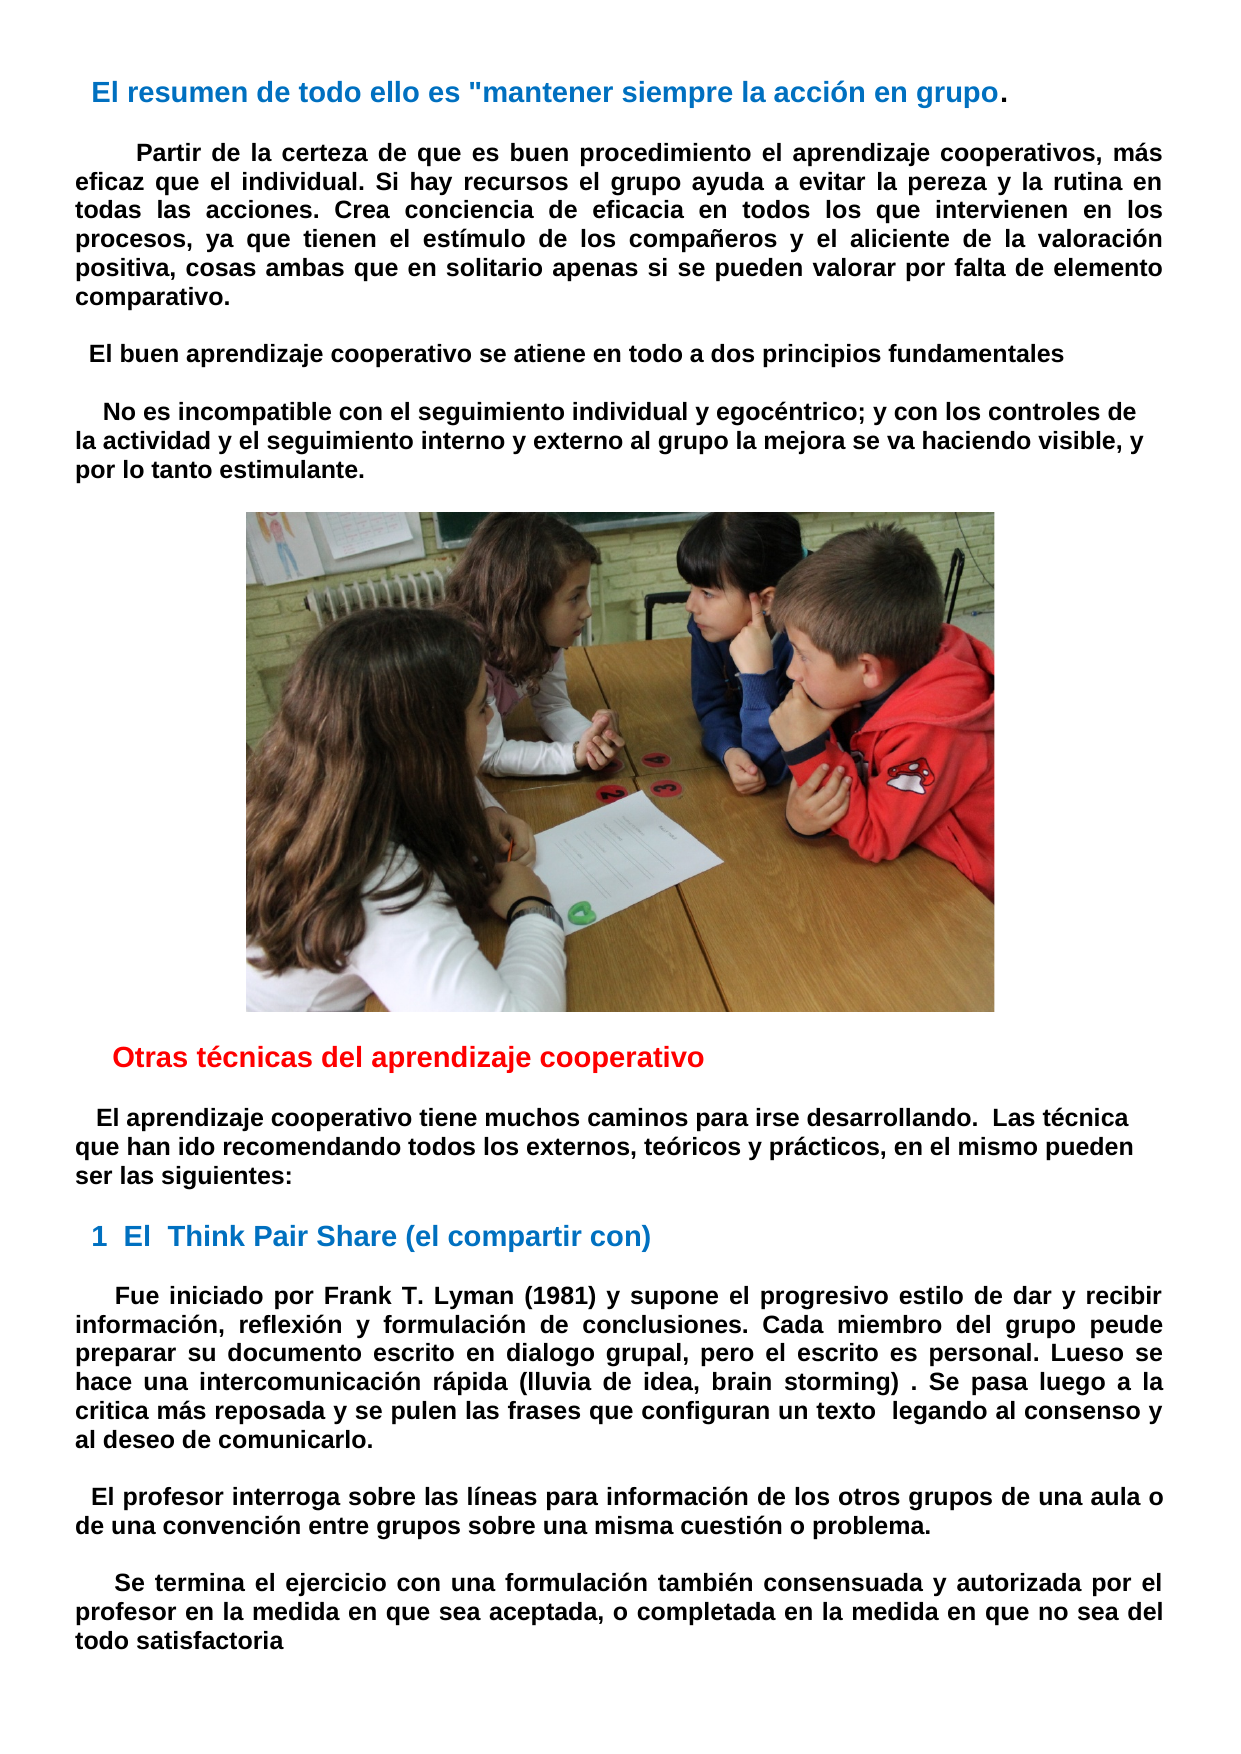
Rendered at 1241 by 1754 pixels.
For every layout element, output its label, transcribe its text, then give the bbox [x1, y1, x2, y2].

text Se termina el ejercicio con una formulación también consensuada y autorizada por el profesor en la medida en que sea aceptada, o completada en la medida en que no sea del todo satisfactoria [75, 1568, 1165, 1655]
text Otras técnicas del aprendizaje cooperativo [75, 1041, 1165, 1074]
text El profesor interroga sobre las líneas para información de los otros grupos de una aula o de una convención entre grupos sobre una misma cuestión o problema. [75, 1482, 1165, 1540]
text El resumen de todo ello es "mantener siempre la acción en grupo. [75, 75, 1165, 108]
text El buen aprendizaje cooperativo se atiene en todo a dos principios fundamentales [75, 339, 1165, 368]
subtitle 1 El Think Pair Share (el compartir con) [75, 1219, 1165, 1252]
text Partir de la certeza de que es buen procedimiento el aprendizaje cooperativos, más eficaz que el individual. Si hay recursos el grupo ayuda a evitar la pereza y la rutina en todas las acciones. Crea conciencia de eficacia en todos los que intervienen en los procesos, ya que tienen el estímulo de los compañeros y el aliciente de la valoración positiva, cosas ambas que en solitario apenas si se pueden valorar por falta de elemento comparativo. [75, 138, 1165, 310]
text No es incompatible con el seguimiento individual y egocéntrico; y con los controles de la actividad y el seguimiento interno y externo al grupo la mejora se va haciendo visible, y por lo tanto estimulante. [75, 397, 1165, 483]
subtitle El aprendizaje cooperativo tiene muchos caminos para irse desarrollando. Las técnica que han ido recomendando todos los externos, teóricos y prácticos, en el mismo pueden ser las siguientes: [75, 1103, 1165, 1189]
picture [246, 512, 995, 1012]
text Fue iniciado por Frank T. Lyman (1981) y supone el progresivo estilo de dar y recibir información, reflexión y formulación de conclusiones. Cada miembro del grupo peude preparar su documento escrito en dialogo grupal, pero el escrito es personal. Lueso se hace una intercomunicación rápida (lluvia de idea, brain storming) . Se pasa luego a la critica más reposada y se pulen las frases que configuran un texto legando al consenso y al deseo de comunicarlo. [75, 1281, 1165, 1453]
